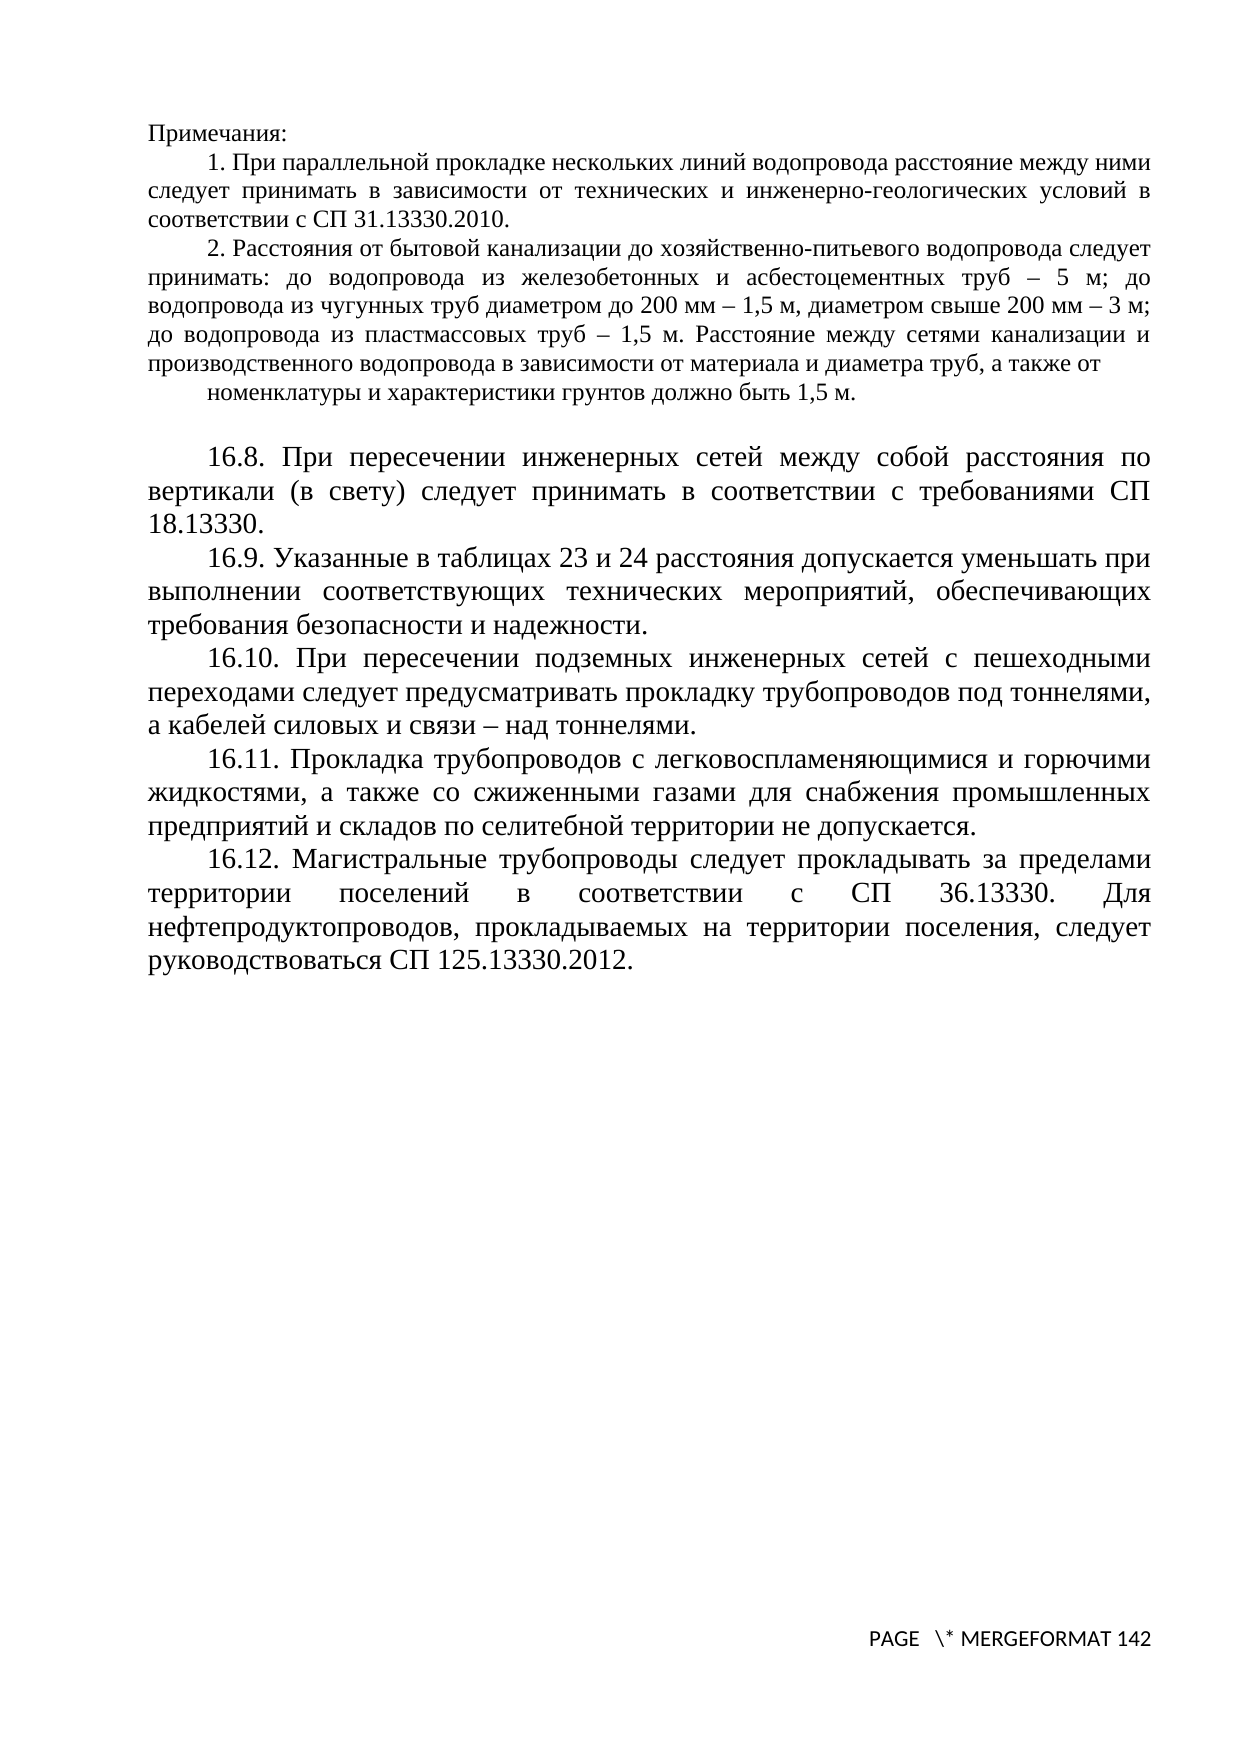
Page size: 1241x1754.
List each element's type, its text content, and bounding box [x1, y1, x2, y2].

text 16.11. Прокладка трубопроводов с легковоспламеняющимися и горючими жидкостями, а также со сжиженными газами для снабжения промышленных предприятий и складов по селитебной территории не допускается. [148, 741, 1152, 842]
text номенклатуры и характеристики грунтов должно быть 1,5 м. [148, 377, 1152, 406]
text 16.10. При пересечении подземных инженерных сетей с пешеходными переходами следует предусматривать прокладку трубопроводов под тоннелями, а кабелей силовых и связи – над тоннелями. [148, 640, 1152, 741]
text 16.12. Магистральные трубопроводы следует прокладывать за пределами территории поселений в соответствии с СП 36.13330. Для нефтепродуктопроводов, прокладываемых на территории поселения, следует руководствоваться СП 125.13330.2012. [148, 842, 1152, 976]
text Примечания: [148, 118, 1152, 147]
text 16.8. При пересечении инженерных сетей между собой расстояния по вертикали (в свету) следует принимать в соответствии с требованиями СП 18.13330. [148, 439, 1152, 540]
text 1. При параллельной прокладке нескольких линий водопровода расстояние между ними следует принимать в зависимости от технических и инженерно-геологических условий в соответствии с СП 31.13330.2010. [148, 147, 1152, 233]
text 16.9. Указанные в таблицах 23 и 24 расстояния допускается уменьшать при выполнении соответствующих технических мероприятий, обеспечивающих требования безопасности и надежности. [148, 540, 1152, 640]
text 2. Расстояния от бытовой канализации до хозяйственно-питьевого водопровода следует принимать: до водопровода из железобетонных и асбестоцементных труб – 5 м; до водопровода из чугунных труб диаметром до 200 мм – 1,5 м, диаметром свыше 200 мм – 3 м; до водопровода из пластмассовых труб – 1,5 м. Расстояние между сетями канализации и производственного водопровода в зависимости от материала и диаметра труб, а также от [148, 233, 1152, 377]
